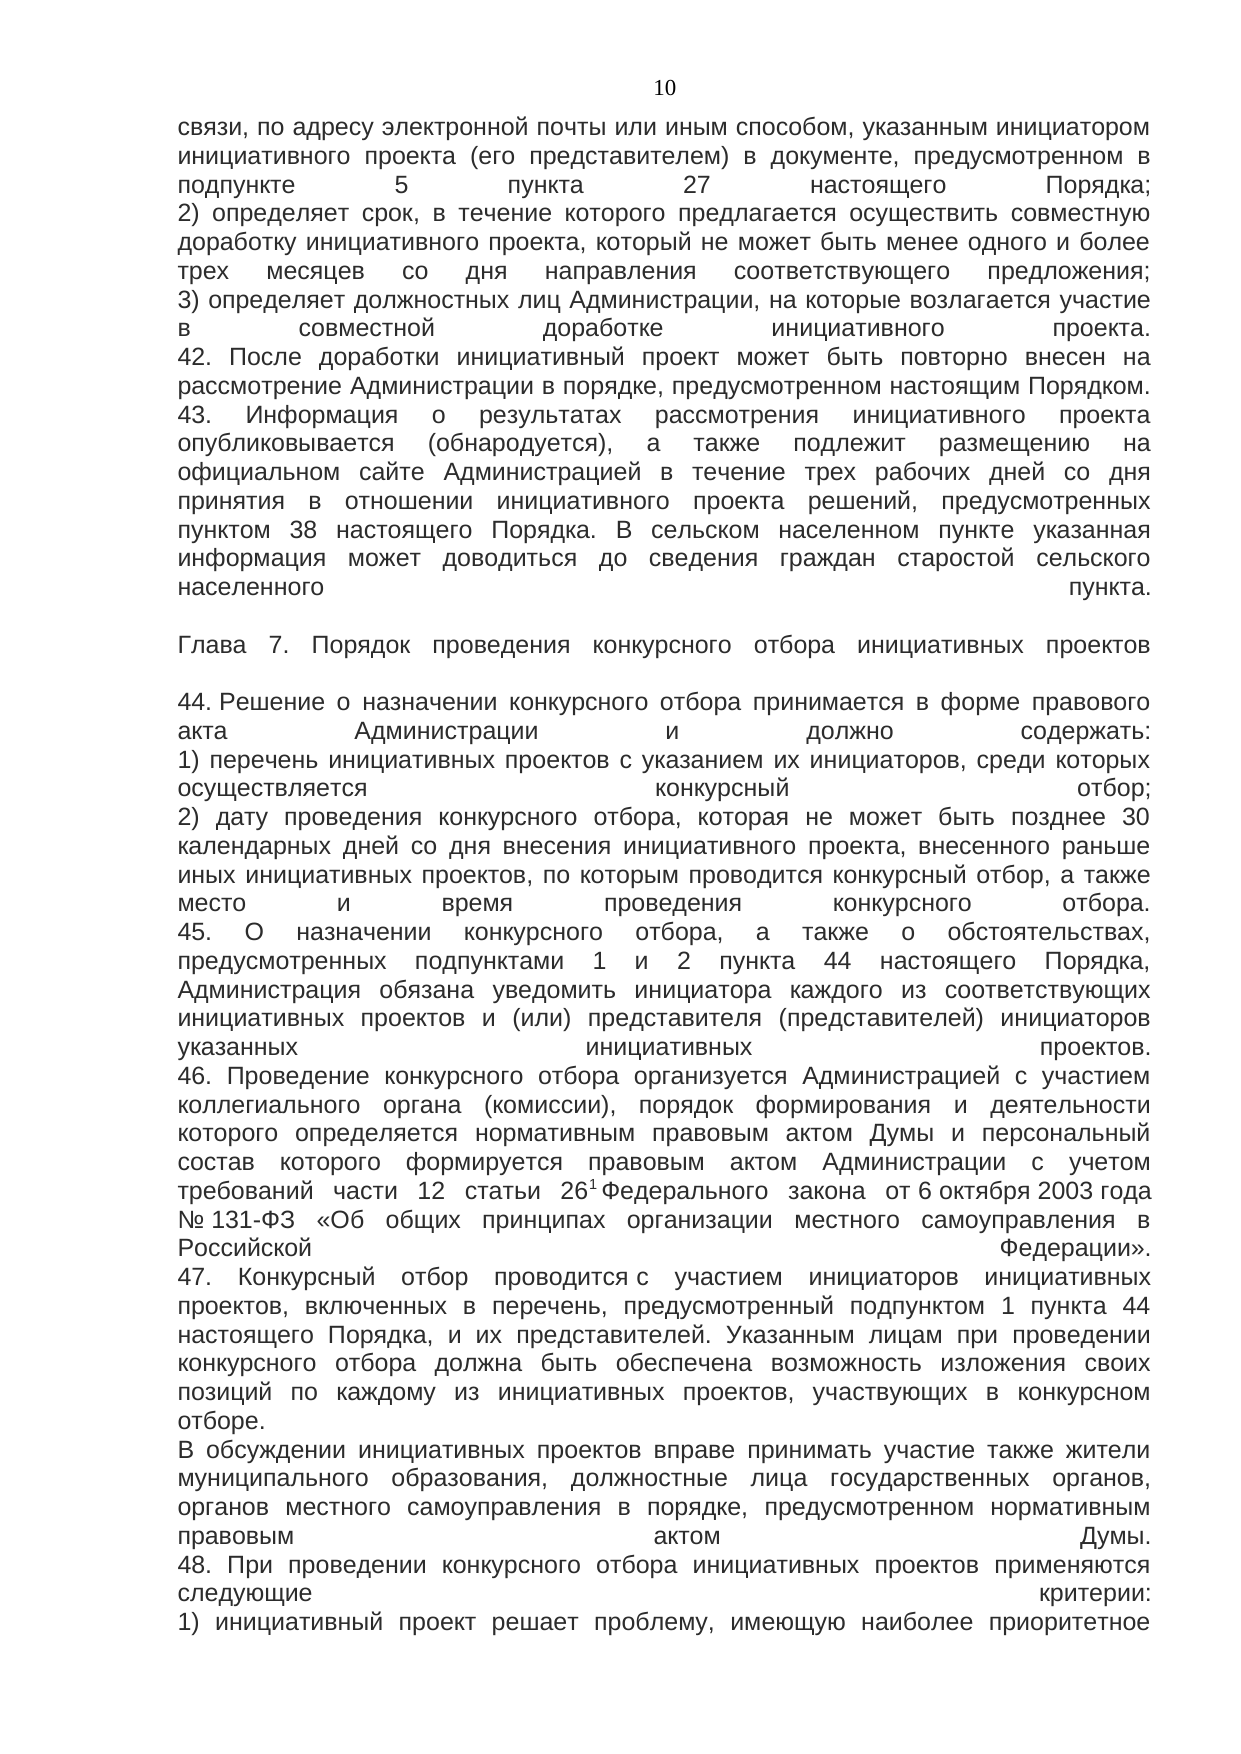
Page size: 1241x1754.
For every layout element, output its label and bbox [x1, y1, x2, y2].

text [177, 112, 1152, 1636]
